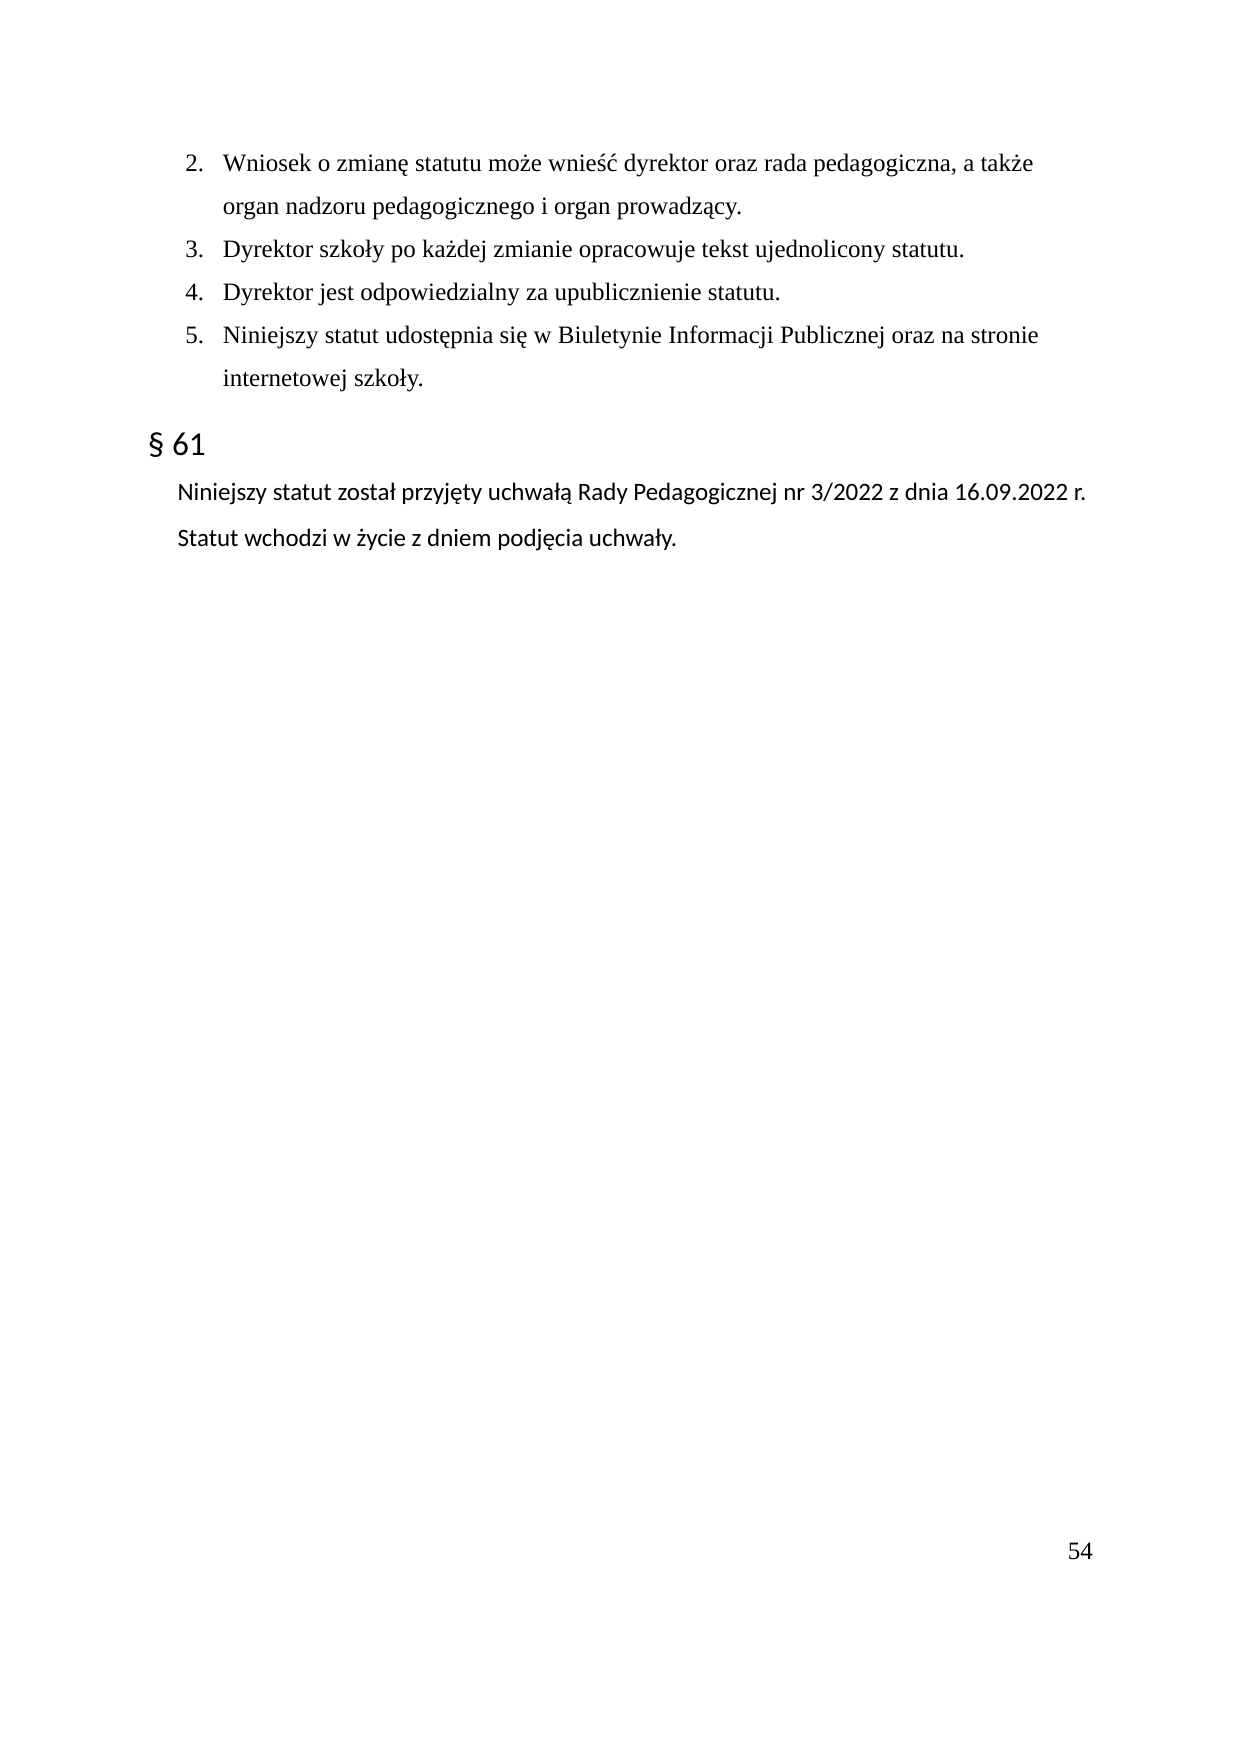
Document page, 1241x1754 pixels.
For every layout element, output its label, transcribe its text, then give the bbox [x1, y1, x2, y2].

list Niniejszy statut został przyjęty uchwałą Rady Pedagogicznej nr 3/2022 z dnia 16.09.2022 r. Statut wchodzi w życie z dniem podjęcia uchwały. [177, 476, 1092, 553]
list Niniejszy statut udostępnia się w Biuletynie Informacji Publicznej oraz na stronie internetowej szkoły. [185, 320, 1092, 392]
subtitle § 61 [148, 423, 1092, 464]
list Wniosek o zmianę statutu może wnieść dyrektor oraz rada pedagogiczna, a także organ nadzoru pedagogicznego i organ prowadzący. [185, 148, 1092, 219]
list Dyrektor szkoły po każdej zmianie opracowuje tekst ujednolicony statutu. [185, 234, 1092, 263]
list Dyrektor jest odpowiedzialny za upublicznienie statutu. [185, 277, 1092, 306]
